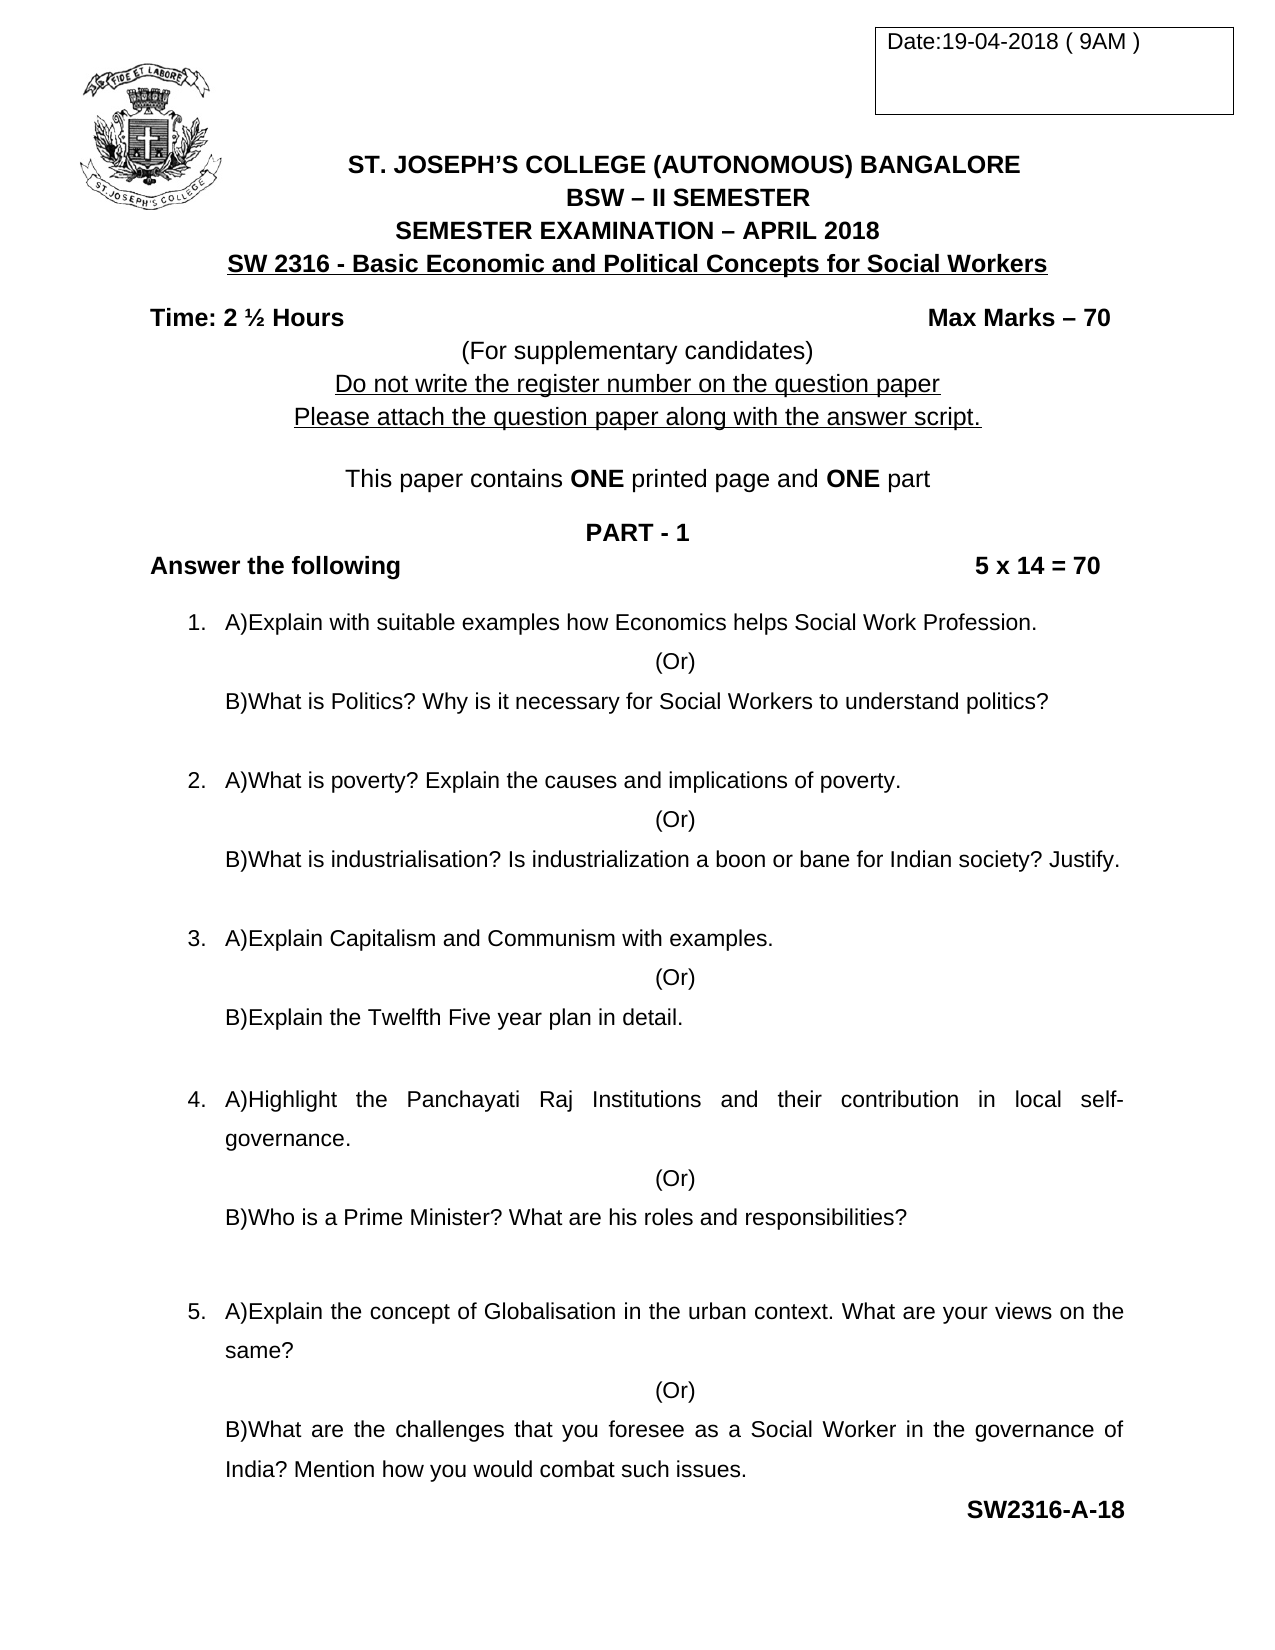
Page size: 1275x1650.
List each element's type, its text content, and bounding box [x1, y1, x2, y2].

text PART - 1 [150, 518, 1125, 546]
text Answer the following 5 x 14 = 70 [150, 551, 1125, 579]
list A)Explain with suitable examples how Economics helps Social Work Profession. [187, 609, 1125, 635]
list (Or) [225, 648, 1125, 674]
list B)Explain the Twelfth Five year plan in detail. [225, 1003, 1125, 1030]
list A)Highlight the Panchayati Raj Institutions and their contribution in local self-governance. [187, 1086, 1125, 1152]
list B)What is industrialisation? Is industrialization a boon or bane for Indian society? Justify. [225, 846, 1125, 872]
list B)Who is a Prime Minister? What are his roles and responsibilities? [225, 1204, 1125, 1231]
text Time: 2 ½ Hours Max Marks – 70 [150, 303, 1125, 332]
list (Or) [225, 1165, 1125, 1191]
list (Or) [225, 806, 1125, 832]
list A)Explain Capitalism and Communism with examples. [187, 924, 1125, 951]
text This paper contains one printed page and one part [150, 464, 1125, 492]
list A)Explain the concept of Globalisation in the urban context. What are your views on the same? [187, 1298, 1125, 1363]
list (Or) [225, 964, 1125, 990]
picture [78, 61, 225, 208]
text Please attach the question paper along with the answer script. [150, 402, 1125, 431]
text (For supplementary candidates) [150, 336, 1125, 365]
table_header Date:19-04-2018 ( 9AM ) [876, 28, 1233, 114]
list (Or) [225, 1377, 1125, 1403]
list B)What is Politics? Why is it necessary for Social Workers to understand politics? [225, 688, 1125, 714]
list SW2316-A-18 [225, 1495, 1125, 1524]
text ST. JOSEPH’S COLLEGE (AUTONOMOUS) BANGALORE [225, 150, 1125, 179]
list A)What is poverty? Explain the causes and implications of poverty. [187, 767, 1125, 793]
text Do not write the register number on the question paper [150, 369, 1125, 398]
text BSW – II SEMESTER SEMESTER EXAMINATION – APRIL 2018 SW 2316 - Basic Economic and Political Concepts for Social Workers [150, 183, 1125, 278]
list B)What are the challenges that you foresee as a Social Worker in the governance of India? Mention how you would combat such issues. [225, 1416, 1125, 1482]
